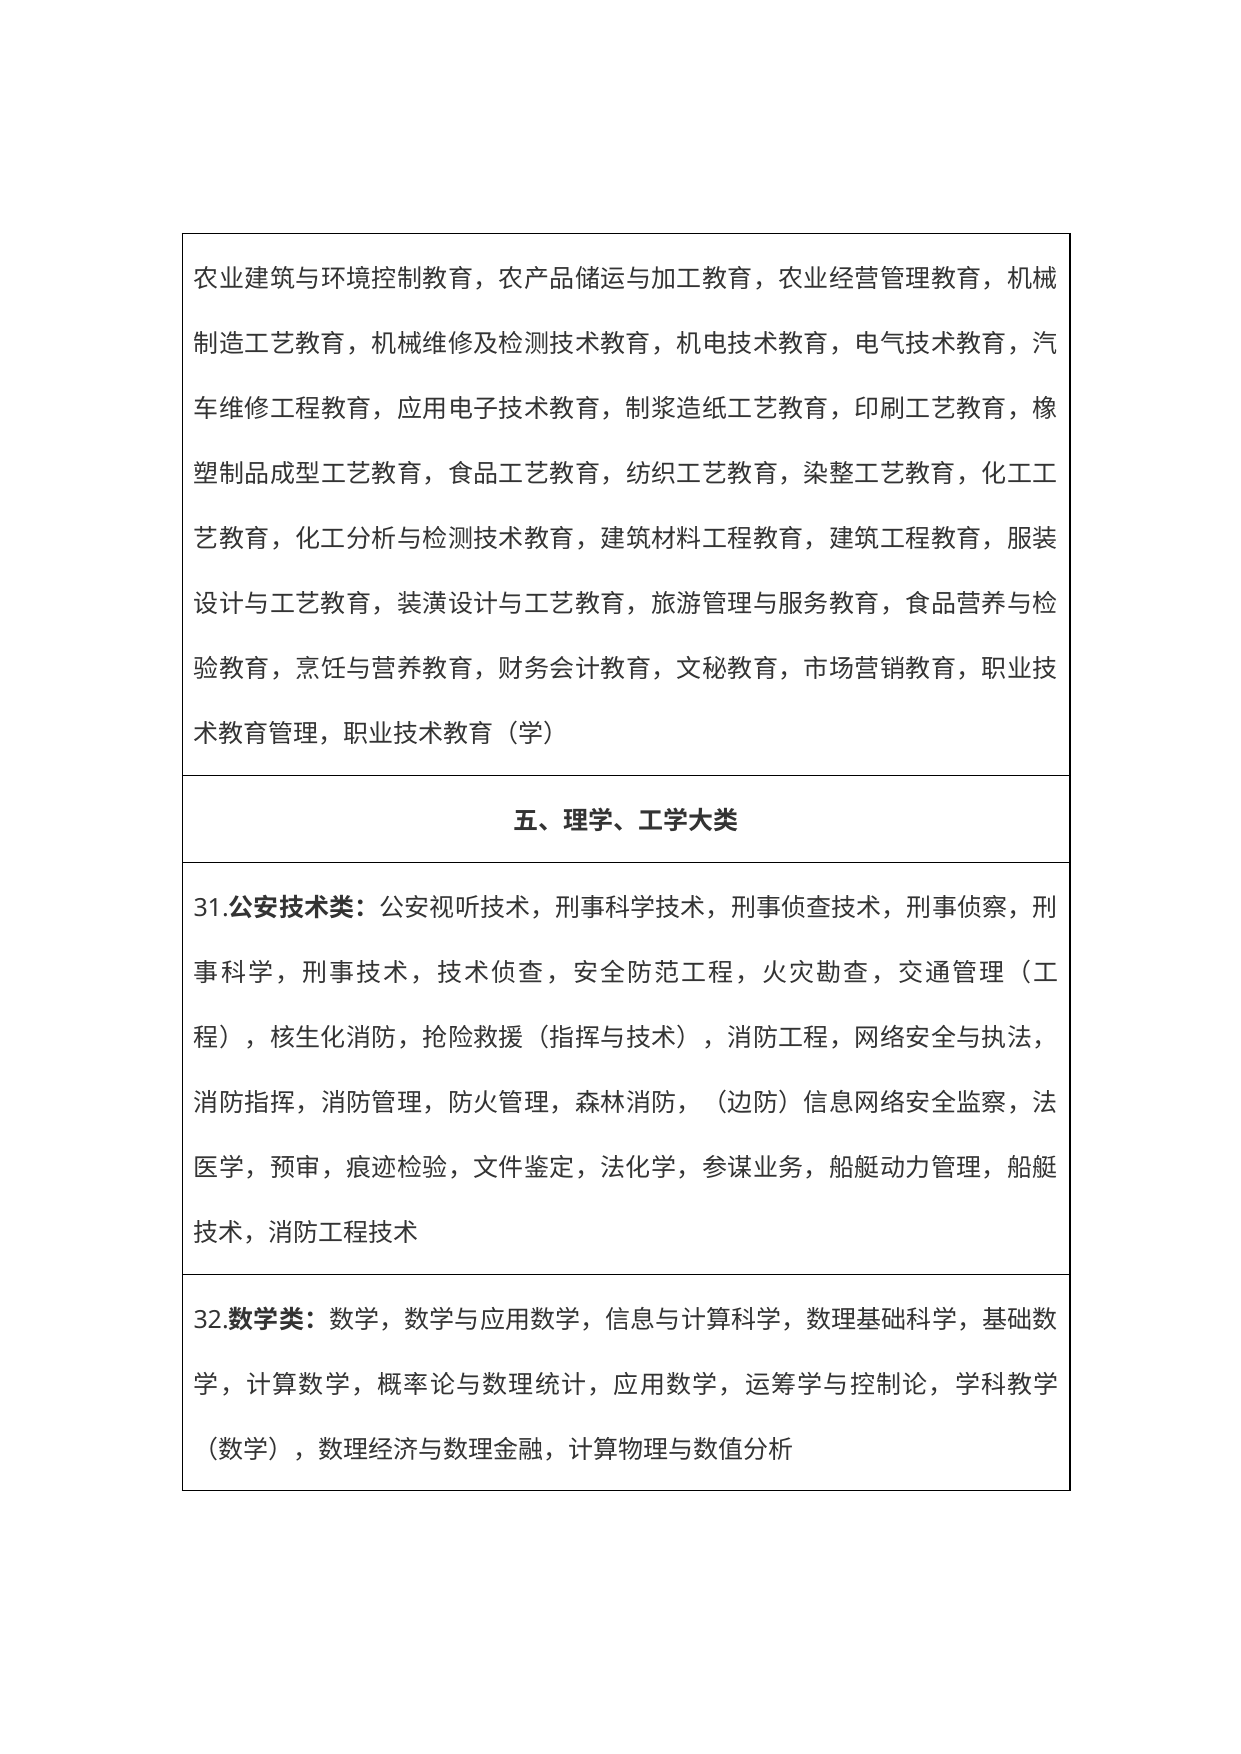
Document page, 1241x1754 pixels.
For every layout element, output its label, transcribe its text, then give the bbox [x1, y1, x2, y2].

table_cell 32.数学类：数学，数学与应用数学，信息与计算科学，数理基础科学，基础数学，计算数学，概率论与数理统计，应用数学，运筹学与控制论，学科教学（数学），数理经济与数理金融，计算物理与数值分析 [183, 1275, 1069, 1490]
table_cell 31.公安技术类：公安视听技术，刑事科学技术，刑事侦查技术，刑事侦察，刑事科学，刑事技术，技术侦查，安全防范工程，火灾勘查，交通管理（工程），核生化消防，抢险救援（指挥与技术），消防工程，网络安全与执法，消防指挥，消防管理，防火管理，森林消防，（边防）信息网络安全监察，法医学，预审，痕迹检验，文件鉴定，法化学，参谋业务，船艇动力管理，船艇技术，消防工程技术 [183, 863, 1069, 1273]
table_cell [183, 234, 1069, 775]
table_cell 五、理学、工学大类 [183, 776, 1069, 862]
